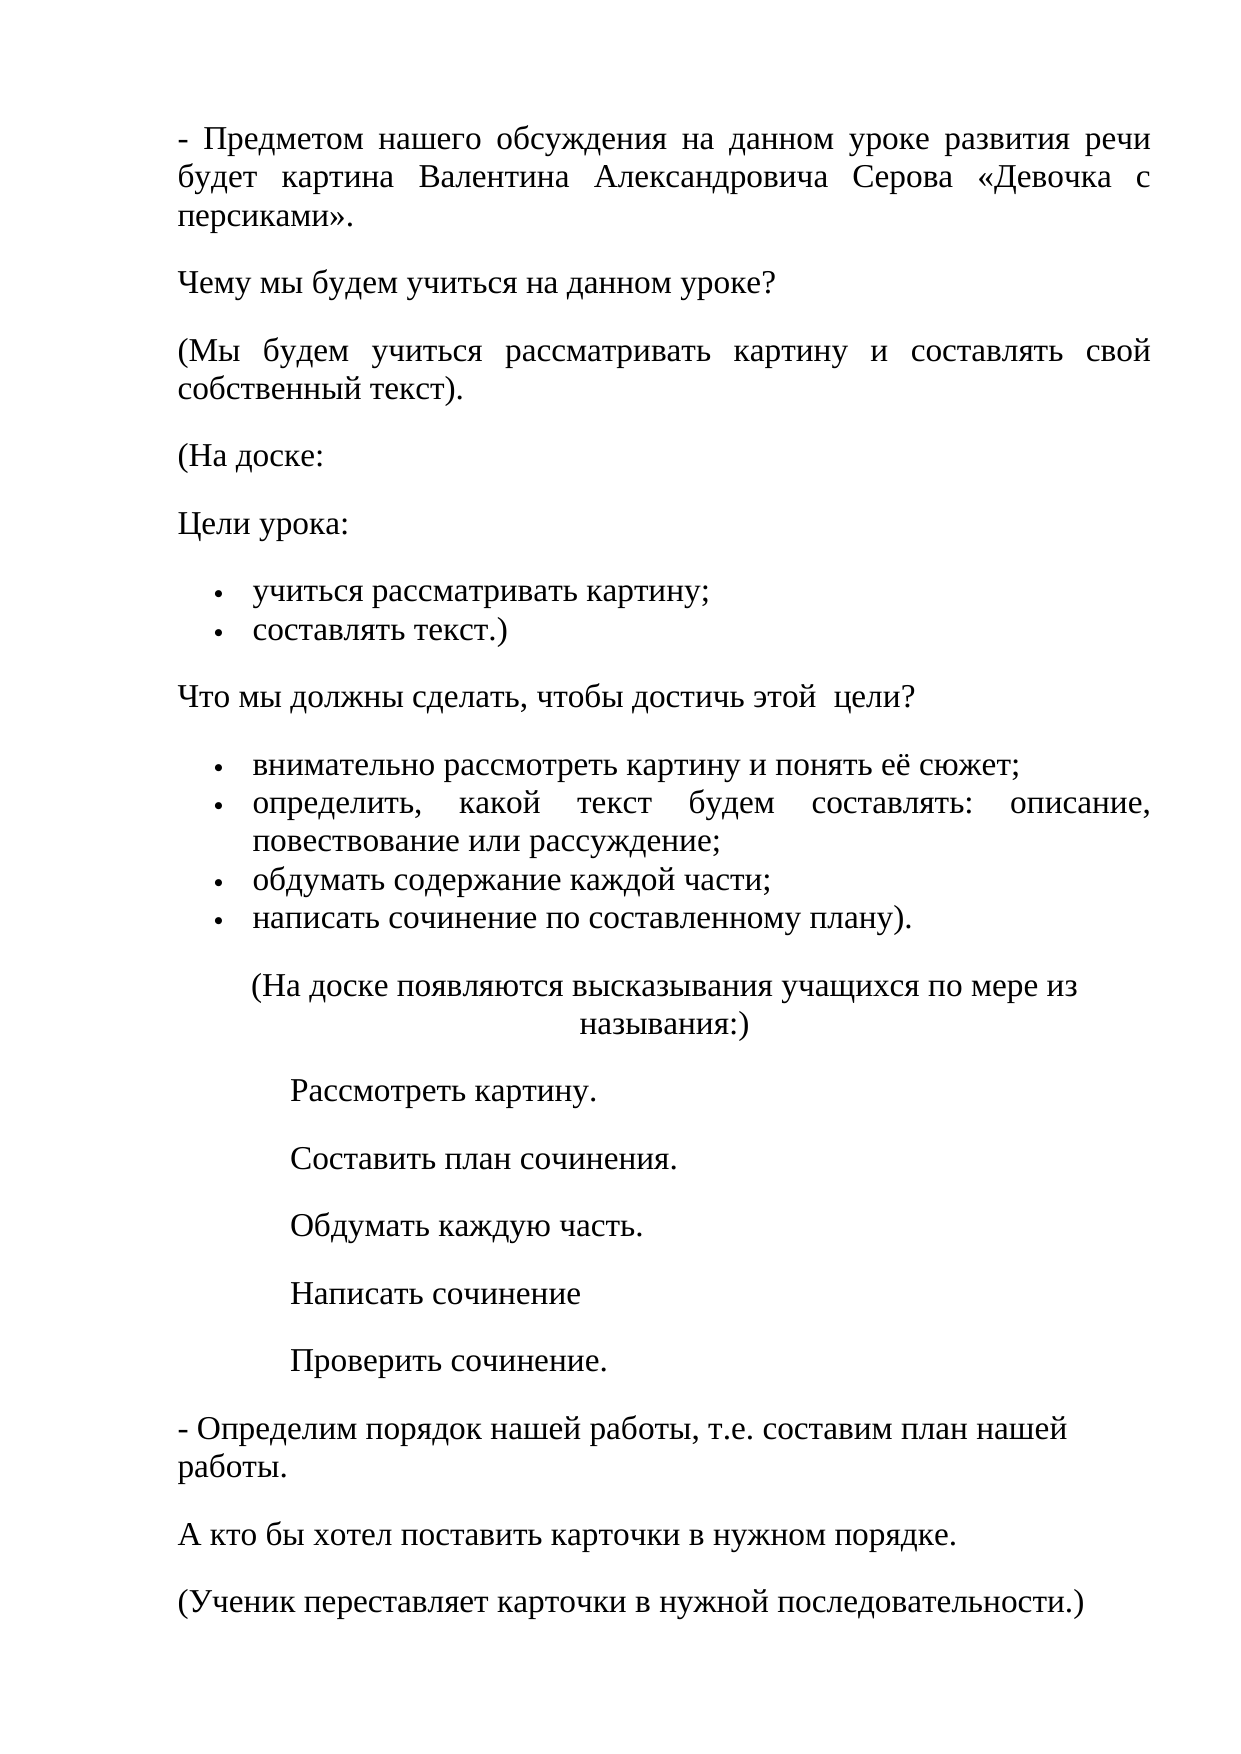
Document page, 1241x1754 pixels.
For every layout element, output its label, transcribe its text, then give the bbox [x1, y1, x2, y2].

list внимательно рассмотреть картину и понять её сюжет; [215, 744, 1152, 782]
text (Ученик переставляет карточки в нужной последовательности.) [177, 1581, 1152, 1620]
text Проверить сочинение. [290, 1341, 1152, 1379]
list написать сочинение по составленному плану). [215, 897, 1152, 936]
text Что мы должны сделать, чтобы достичь этой цели? [177, 676, 1152, 715]
text Написать сочинение [290, 1273, 1152, 1311]
text Чему мы будем учиться на данном уроке? [177, 262, 1152, 301]
text А кто бы хотел поставить карточки в нужном порядке. [177, 1514, 1152, 1552]
list составлять текст.) [215, 609, 1152, 647]
text - Предметом нашего обсуждения на данном уроке развития речи будет картина Валентина Александровича Серова «Девочка с персиками». [177, 118, 1152, 233]
text Цели урока: [177, 503, 1152, 541]
list определить, какой текст будем составлять: описание, повествование или рассуждение; [215, 782, 1152, 859]
text (Мы будем учиться рассматривать картину и составлять свой собственный текст). [177, 330, 1152, 406]
text Составить план сочинения. [290, 1138, 1152, 1176]
text - Определим порядок нашей работы, т.е. составим план нашей работы. [177, 1408, 1152, 1485]
text (На доске появляются высказывания учащихся по мере из называния:) [177, 965, 1152, 1041]
text Рассмотреть картину. [290, 1071, 1152, 1109]
list учиться рассматривать картину; [215, 571, 1152, 609]
list обдумать содержание каждой части; [215, 859, 1152, 897]
text (На доске: [177, 436, 1152, 474]
text Обдумать каждую часть. [290, 1206, 1152, 1244]
